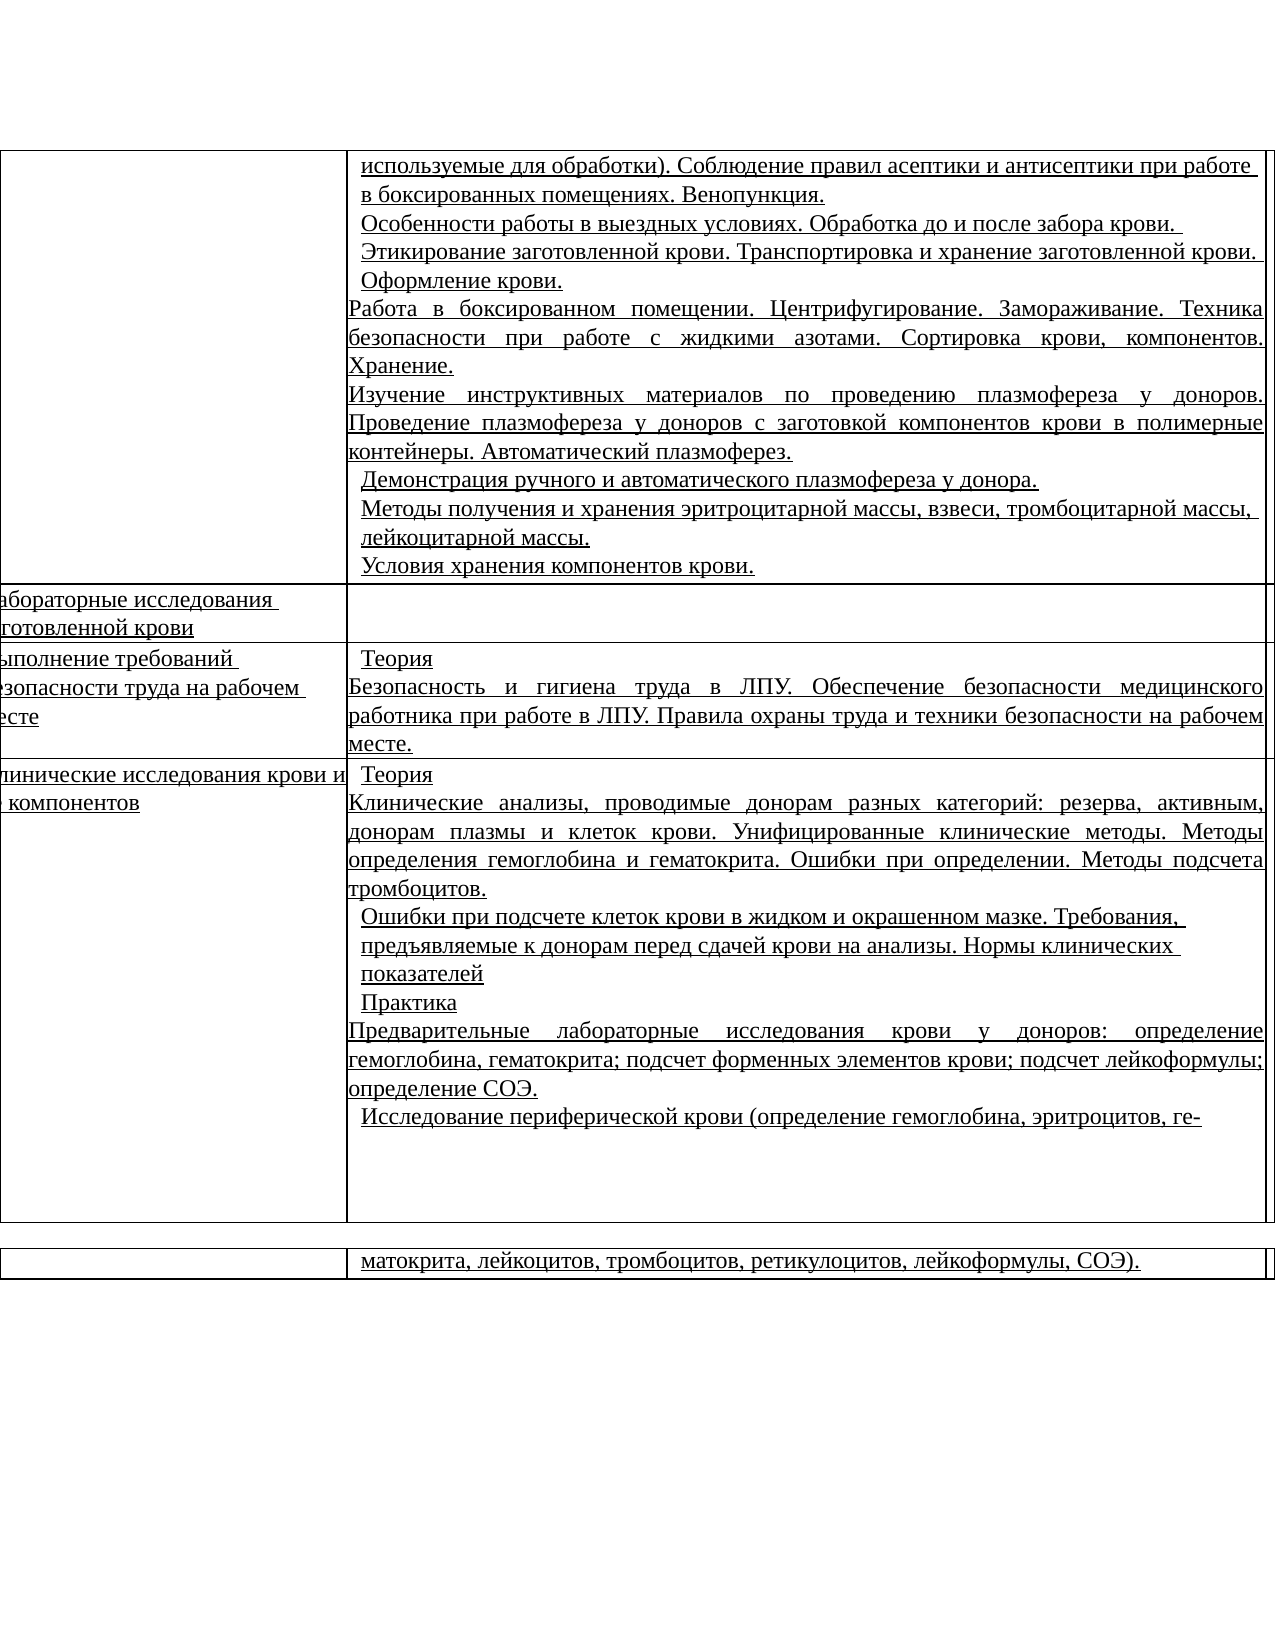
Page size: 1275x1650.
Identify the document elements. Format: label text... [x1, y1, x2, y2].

table_cell Клинические исследования крови и ее компонентов [1, 759, 346, 784]
table_cell Теория Безопасность и гигиена труда в ЛПУ. Обеспечение безопасности медицинского работника при работе в ЛПУ. Правила охраны труда и техники безопасности на рабочем месте. [348, 643, 1265, 758]
table_header используемые для обработки). Соблюдение правил асептики и антисептики при работе в боксированных помещениях. Венопункция. Особенности работы в выездных условиях. Обработка до и после забора крови. Этикирование заготовленной крови. Транспортировка и хранение заготовленной крови. Оформление крови. Работа в боксированном помещении. Центрифугирование. Замораживание. Техника безопасности при работе с жидкими азотами. Сортировка крови, компонентов. Хранение. Изучение инструктивных материалов по проведению плазмофереза у доноров. Проведение плазмофереза у доноров с заготовкой компонентов крови в полимерные контейнеры. Автоматический плазмоферез. Демонстрация ручного и автоматического плазмофереза у донора. Методы получения и хранения эритроцитарной массы, взвеси, тромбоцитарной массы, лейкоцитарной массы. Условия хранения компонентов крови. [348, 348, 1265, 404]
table_cell [1267, 585, 1274, 642]
table_header используемые для обработки). Соблюдение правил асептики и антисептики при работе в боксированных помещениях. Венопункция. Особенности работы в выездных условиях. Обработка до и после забора крови. Этикирование заготовленной крови. Транспортировка и хранение заготовленной крови. Оформление крови. Работа в боксированном помещении. Центрифугирование. Замораживание. Техника безопасности при работе с жидкими азотами. Сортировка крови, компонентов. Хранение. Изучение инструктивных материалов по проведению плазмофереза у доноров. Проведение плазмофереза у доноров с заготовкой компонентов крови в полимерные контейнеры. Автоматический плазмоферез. Демонстрация ручного и автоматического плазмофереза у донора. Методы получения и хранения эритроцитарной массы, взвеси, тромбоцитарной массы, лейкоцитарной массы. Условия хранения компонентов крови. [348, 151, 1265, 347]
table_cell Лабораторные исследования заготовленной крови [1, 585, 346, 642]
table_cell Выполнение требований безопасности труда на рабочем месте [1, 643, 346, 758]
table_header матокрита, лейкоцитов, тромбоцитов, ретикулоцитов, лейкоформулы, СОЭ). [348, 1249, 1265, 1278]
table_header [1267, 151, 1274, 583]
table_cell [348, 585, 1265, 642]
table_header используемые для обработки). Соблюдение правил асептики и антисептики при работе в боксированных помещениях. Венопункция. Особенности работы в выездных условиях. Обработка до и после забора крови. Этикирование заготовленной крови. Транспортировка и хранение заготовленной крови. Оформление крови. Работа в боксированном помещении. Центрифугирование. Замораживание. Техника безопасности при работе с жидкими азотами. Сортировка крови, компонентов. Хранение. Изучение инструктивных материалов по проведению плазмофереза у доноров. Проведение плазмофереза у доноров с заготовкой компонентов крови в полимерные контейнеры. Автоматический плазмоферез. Демонстрация ручного и автоматического плазмофереза у донора. Методы получения и хранения эритроцитарной массы, взвеси, тромбоцитарной массы, лейкоцитарной массы. Условия хранения компонентов крови. [348, 405, 1265, 583]
table_header [1, 151, 346, 583]
table_cell Теория Клинические анализы, проводимые донорам разных категорий: резерва, активным, донорам плазмы и клеток крови. Унифицированные клинические методы. Методы определения гемоглобина и гематокрита. Ошибки при определении. Методы подсчета тромбоцитов. Ошибки при подсчете клеток крови в жидком и окрашенном мазке. Требования, предъявляемые к донорам перед сдачей крови на анализы. Нормы клинических показателей Практика Предварительные лабораторные исследования крови у доноров: определение гемоглобина, гематокрита; подсчет форменных элементов крови; подсчет лейкоформулы; определение СОЭ. Исследование периферической крови (определение гемоглобина, эритроцитов, ге- [348, 870, 1265, 1222]
table_cell Теория Клинические анализы, проводимые донорам разных категорий: резерва, активным, донорам плазмы и клеток крови. Унифицированные клинические методы. Методы определения гемоглобина и гематокрита. Ошибки при определении. Методы подсчета тромбоцитов. Ошибки при подсчете клеток крови в жидком и окрашенном мазке. Требования, предъявляемые к донорам перед сдачей крови на анализы. Нормы клинических показателей Практика Предварительные лабораторные исследования крови у доноров: определение гемоглобина, гематокрита; подсчет форменных элементов крови; подсчет лейкоформулы; определение СОЭ. Исследование периферической крови (определение гемоглобина, эритроцитов, ге- [348, 759, 1265, 812]
table_cell Теория Клинические анализы, проводимые донорам разных категорий: резерва, активным, донорам плазмы и клеток крови. Унифицированные клинические методы. Методы определения гемоглобина и гематокрита. Ошибки при определении. Методы подсчета тромбоцитов. Ошибки при подсчете клеток крови в жидком и окрашенном мазке. Требования, предъявляемые к донорам перед сдачей крови на анализы. Нормы клинических показателей Практика Предварительные лабораторные исследования крови у доноров: определение гемоглобина, гематокрита; подсчет форменных элементов крови; подсчет лейкоформулы; определение СОЭ. Исследование периферической крови (определение гемоглобина, эритроцитов, ге- [348, 813, 1265, 869]
table_header [1267, 1249, 1274, 1278]
table_header [1, 1249, 346, 1278]
table_cell Клинические исследования крови и ее компонентов [1, 785, 346, 1222]
